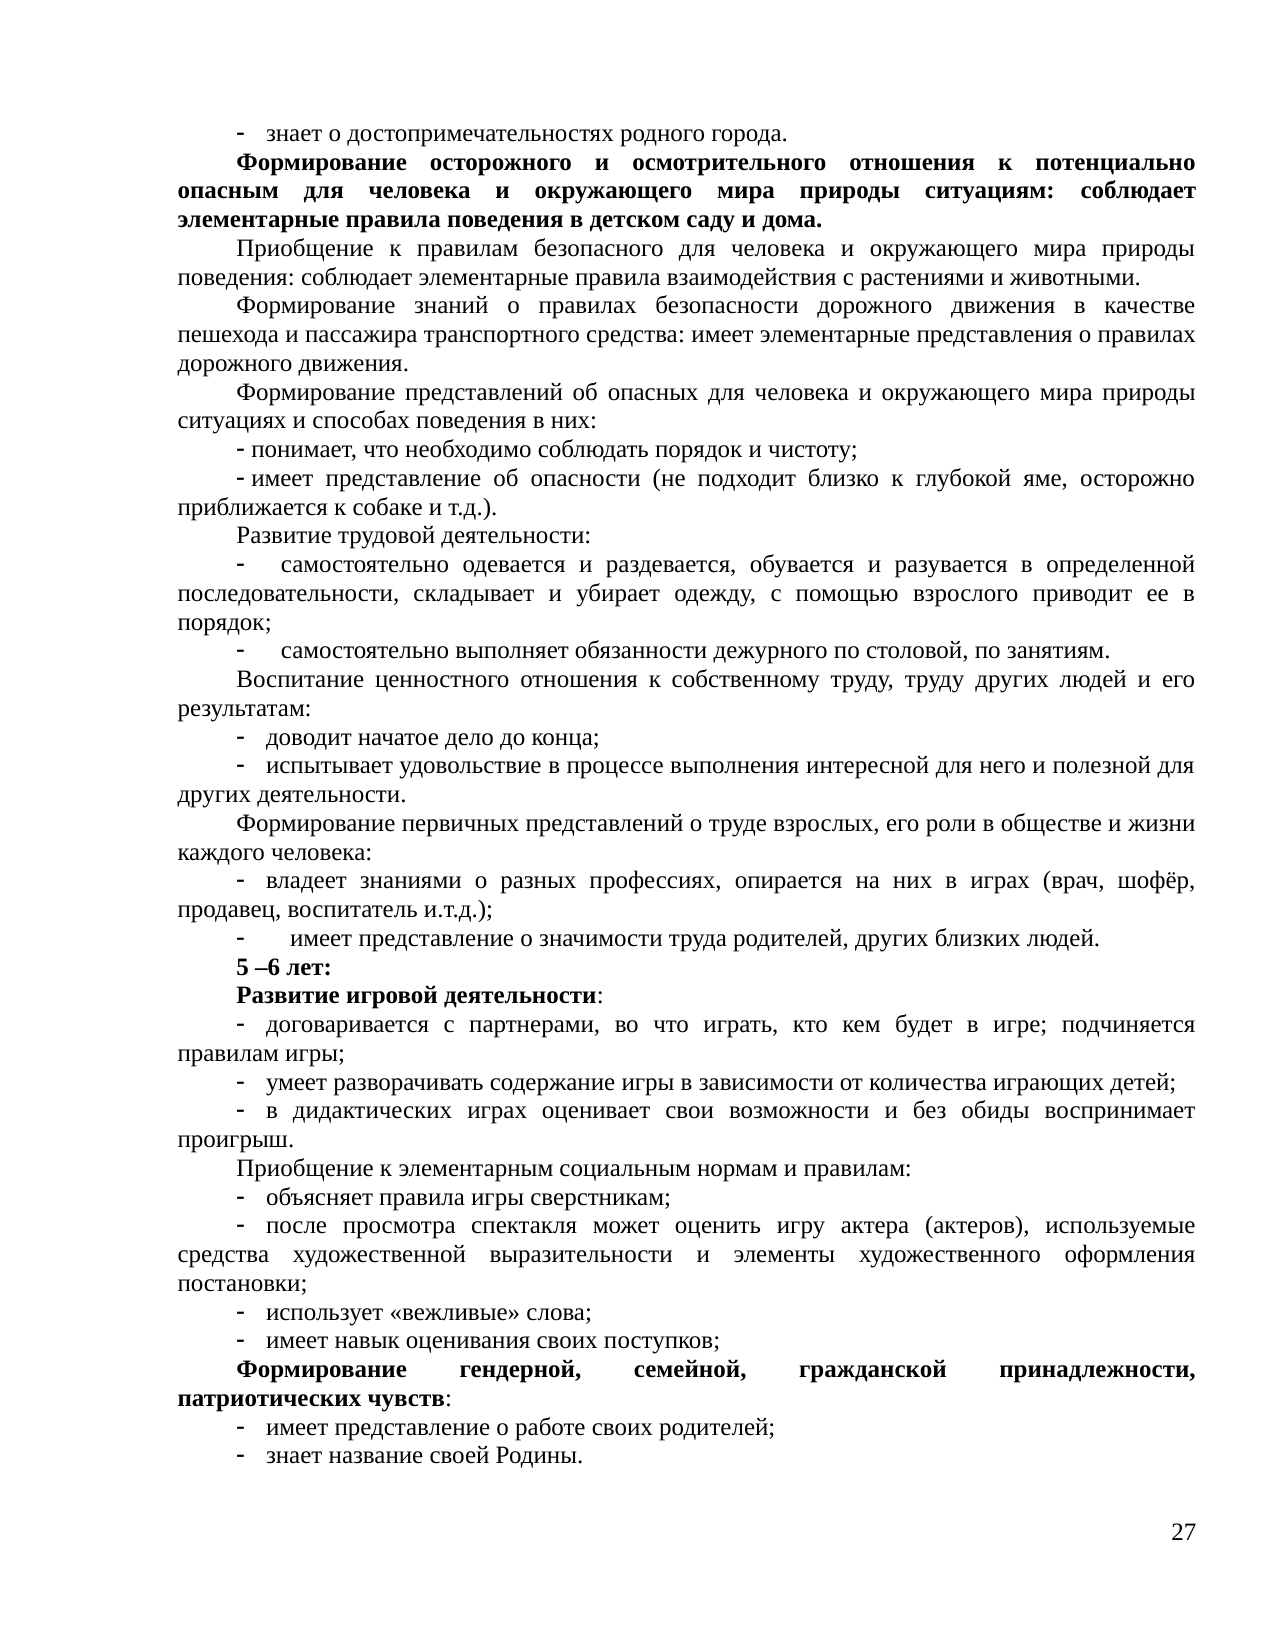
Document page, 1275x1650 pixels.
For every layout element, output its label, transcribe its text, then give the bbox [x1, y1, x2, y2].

list испытывает удовольствие в процессе выполнения интересной для него и полезной для других деятельности. [177, 751, 1196, 808]
text Приобщение к элементарным социальным нормам и правилам: [177, 1153, 1196, 1182]
list самостоятельно одевается и раздевается, обувается и разувается в определенной последовательности, складывает и убирает одежду, с помощью взрослого приводит ее в порядок; [177, 549, 1196, 636]
list знает название своей Родины. [177, 1441, 1196, 1469]
list имеет представление об опасности (не подходит близко к глубокой яме, осторожно приближается к собаке и т.д.). [177, 463, 1196, 521]
list имеет навык оценивания своих поступков; [177, 1326, 1196, 1354]
list после просмотра спектакля может оценить игру актера (актеров), используемые средства художественной выразительности и элементы художественного оформления постановки; [177, 1211, 1196, 1297]
list в дидактических играх оценивает свои возможности и без обиды воспринимает проигрыш. [177, 1096, 1196, 1153]
list самостоятельно выполняет обязанности дежурного по столовой, по занятиям. [177, 636, 1196, 664]
text 5 –6 лет: [177, 952, 1196, 981]
list владеет знаниями о разных профессиях, опирается на них в играх (врач, шофёр, продавец, воспитатель и.т.д.); [177, 866, 1196, 923]
list объясняет правила игры сверстникам; [177, 1182, 1196, 1211]
text Формирование гендерной, семейной, гражданской принадлежности, патриотических чувств: [177, 1354, 1196, 1412]
text Приобщение к правилам безопасного для человека и окружающего мира природы поведения: соблюдает элементарные правила взаимодействия с растениями и животными. [177, 233, 1196, 291]
list умеет разворачивать содержание игры в зависимости от количества играющих детей; [177, 1067, 1196, 1096]
list договаривается с партнерами, во что играть, кто кем будет в игре; подчиняется правилам игры; [177, 1009, 1196, 1067]
text Формирование знаний о правилах безопасности дорожного движения в качестве пешехода и пассажира транспортного средства: имеет элементарные представления о правилах дорожного движения. [177, 291, 1196, 377]
list имеет представление о работе своих родителей; [177, 1412, 1196, 1441]
list понимает, что необходимо соблюдать порядок и чистоту; [177, 434, 1196, 463]
list имеет представление о значимости труда родителей, других близких людей. [177, 923, 1196, 952]
text Формирование осторожного и осмотрительного отношения к потенциально опасным для человека и окружающего мира природы ситуациям: соблюдает элементарные правила поведения в детском саду и дома. [177, 147, 1196, 233]
text Воспитание ценностного отношения к собственному труду, труду других людей и его результатам: [177, 664, 1196, 722]
list знает о достопримечательностях родного города. [177, 118, 1196, 147]
text Формирование первичных представлений о труде взрослых, его роли в обществе и жизни каждого человека: [177, 808, 1196, 866]
text Формирование представлений об опасных для человека и окружающего мира природы ситуациях и способах поведения в них: [177, 377, 1196, 434]
text Развитие трудовой деятельности: [177, 521, 1196, 549]
list доводит начатое дело до конца; [177, 722, 1196, 751]
text Развитие игровой деятельности: [177, 981, 1196, 1009]
list использует «вежливые» слова; [177, 1297, 1196, 1326]
